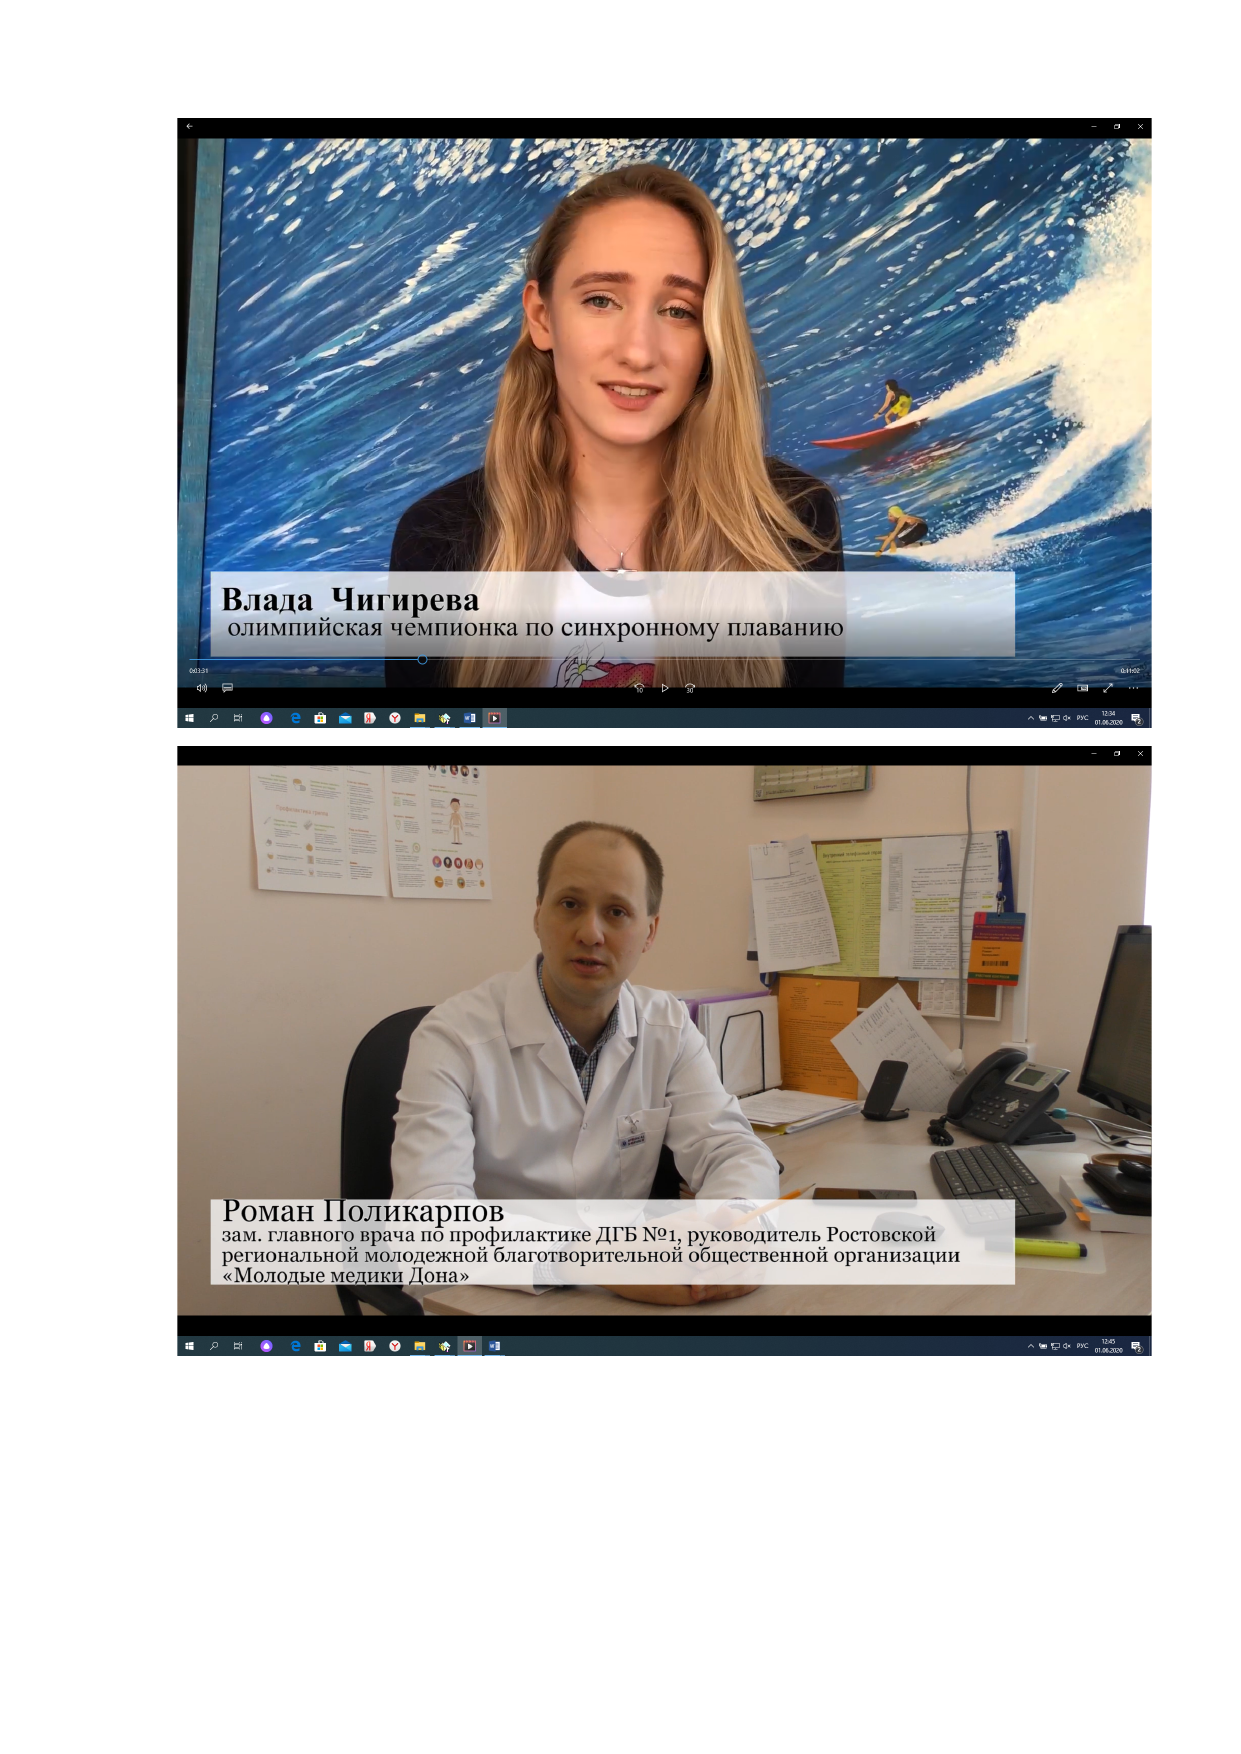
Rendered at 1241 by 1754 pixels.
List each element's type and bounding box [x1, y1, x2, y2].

picture [177, 746, 1152, 1356]
picture [177, 118, 1152, 728]
